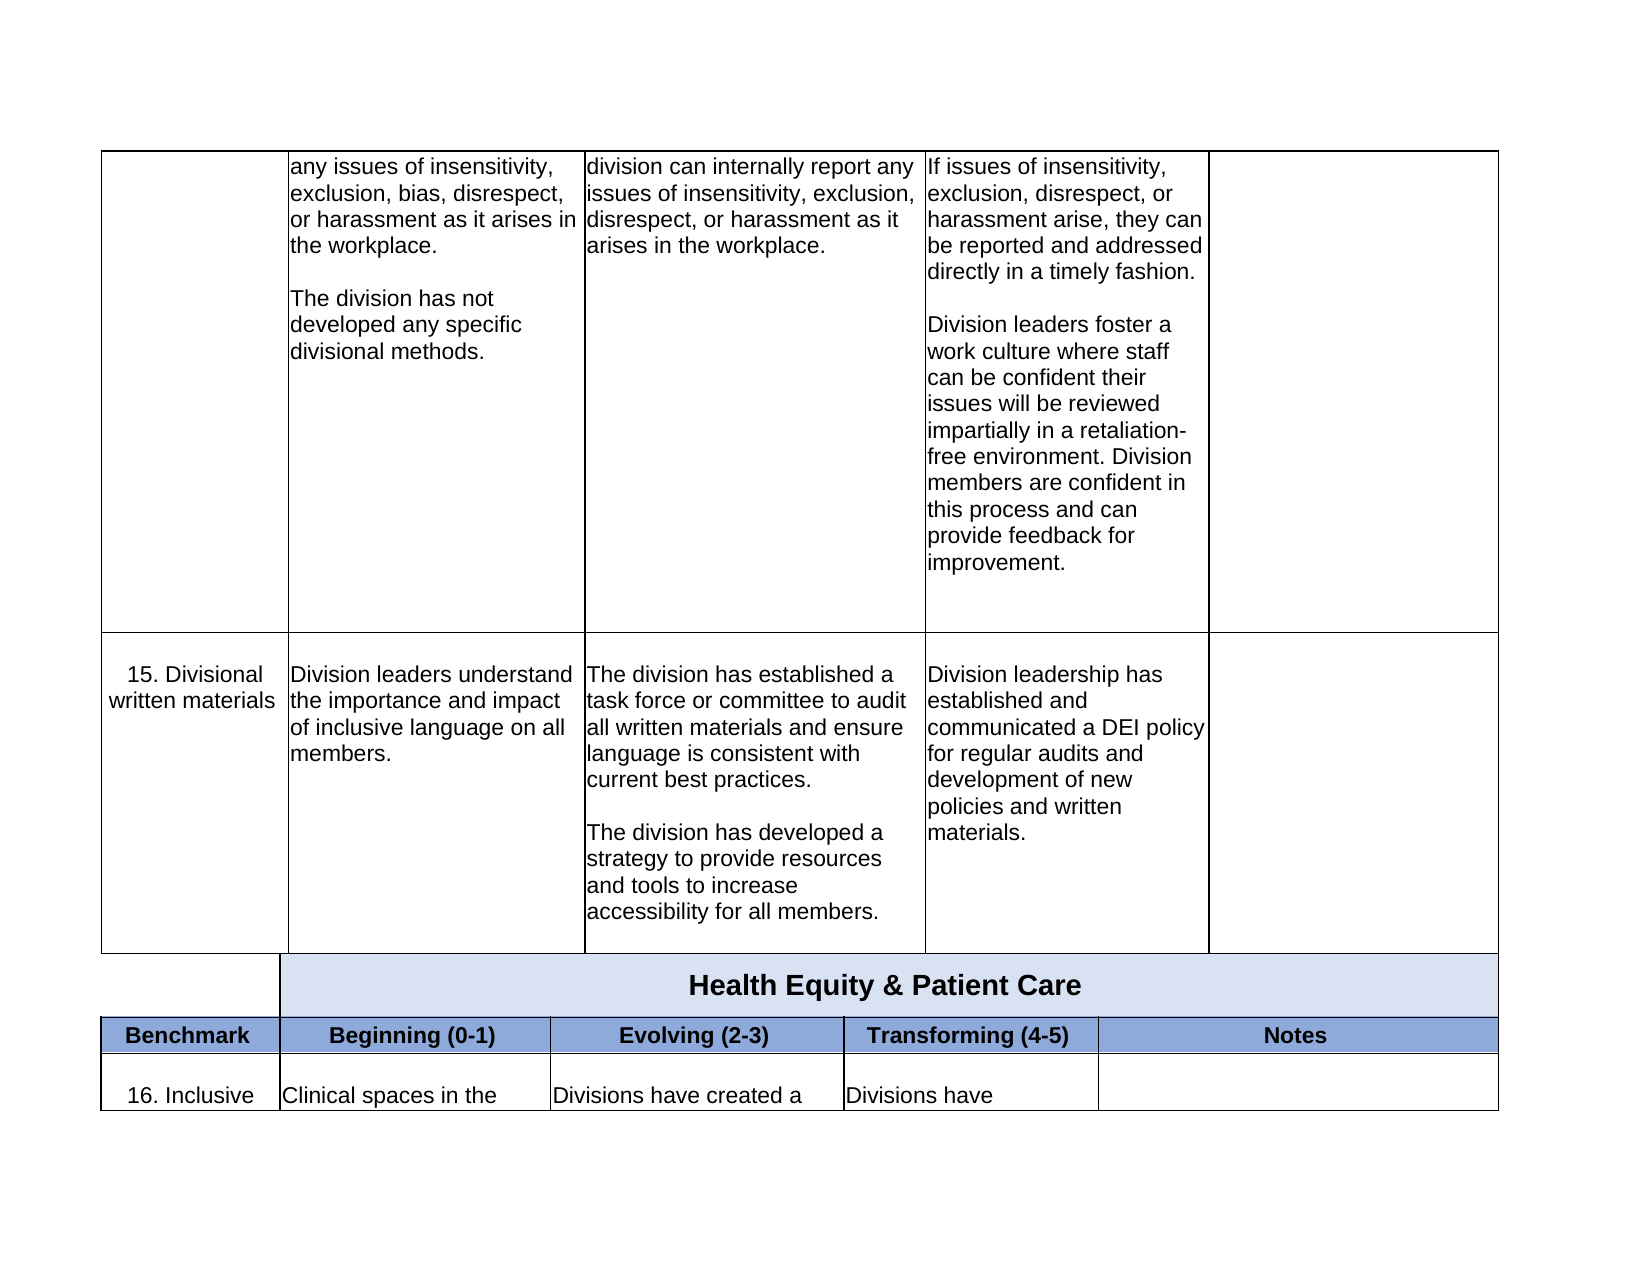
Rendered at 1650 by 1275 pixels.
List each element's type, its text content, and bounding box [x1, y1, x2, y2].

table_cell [289, 152, 584, 631]
table_cell Benchmark [102, 1018, 279, 1052]
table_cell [102, 152, 288, 631]
table_cell [1210, 633, 1498, 952]
table_cell 15. Divisional written materials [102, 633, 288, 952]
table_cell Evolving (2-3) [551, 1018, 843, 1052]
table_cell Division leadership has established and communicated a DEI policy for regular audits and development of new policies and written materials. [926, 633, 1208, 952]
table_cell [1210, 152, 1498, 631]
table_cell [102, 1054, 279, 1110]
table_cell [281, 1054, 550, 1110]
table_cell The division has established a task force or committee to audit all written materials and ensure language is consistent with current best practices. The division has developed a strategy to provide resources and tools to increase accessibility for all members. [586, 633, 925, 952]
table_cell Beginning (0-1) [281, 1018, 550, 1052]
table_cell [586, 152, 925, 631]
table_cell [845, 1054, 1098, 1110]
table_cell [926, 152, 1208, 631]
table_cell Health Equity & Patient Care [281, 954, 1498, 1016]
table_cell [101, 954, 279, 1016]
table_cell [551, 1054, 843, 1110]
table_cell Division leaders understand the importance and impact of inclusive language on all members. [289, 633, 584, 952]
table_cell Notes [1099, 1018, 1498, 1052]
table_cell Transforming (4-5) [845, 1018, 1098, 1052]
table_cell [1099, 1054, 1498, 1110]
